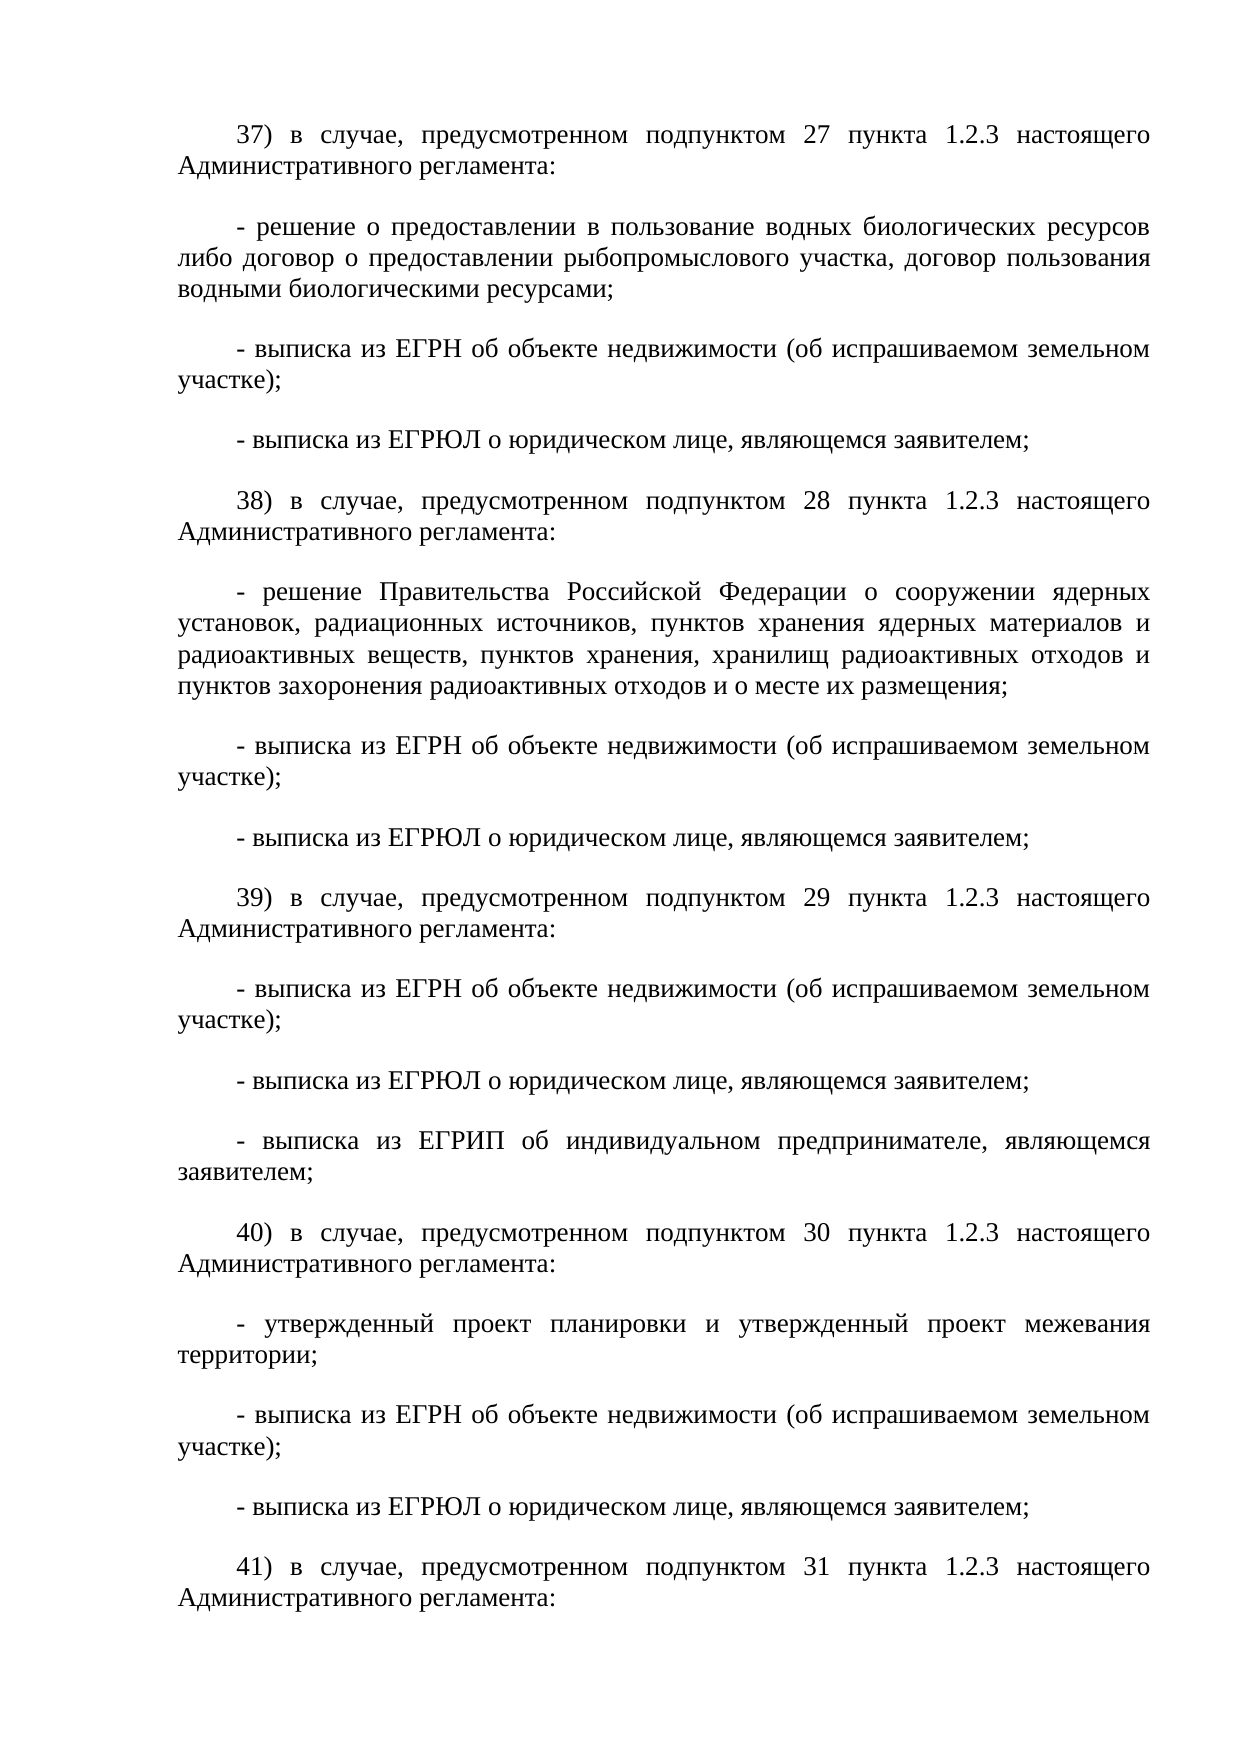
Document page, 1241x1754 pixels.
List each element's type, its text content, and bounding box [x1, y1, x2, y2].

text - выписка из ЕГРЮЛ о юридическом лице, являющемся заявителем; [177, 424, 1152, 455]
text - решение Правительства Российской Федерации о сооружении ядерных установок, радиационных источников, пунктов хранения ядерных материалов и радиоактивных веществ, пунктов хранения, хранилищ радиоактивных отходов и пунктов захоронения радиоактивных отходов и о месте их размещения; [177, 575, 1152, 700]
text - выписка из ЕГРН об объекте недвижимости (об испрашиваемом земельном участке); [177, 972, 1152, 1035]
text - утвержденный проект планировки и утвержденный проект межевания территории; [177, 1307, 1152, 1369]
text - выписка из ЕГРЮЛ о юридическом лице, являющемся заявителем; [177, 1490, 1152, 1521]
text - выписка из ЕГРН об объекте недвижимости (об испрашиваемом земельном участке); [177, 1398, 1152, 1461]
text - выписка из ЕГРЮЛ о юридическом лице, являющемся заявителем; [177, 1064, 1152, 1095]
text - выписка из ЕГРН об объекте недвижимости (об испрашиваемом земельном участке); [177, 729, 1152, 791]
text - выписка из ЕГРН об объекте недвижимости (об испрашиваемом земельном участке); [177, 332, 1152, 394]
text 41) в случае, предусмотренном подпунктом 31 пункта 1.2.3 настоящего Административного регламента: [177, 1550, 1152, 1613]
text 40) в случае, предусмотренном подпунктом 30 пункта 1.2.3 настоящего Административного регламента: [177, 1216, 1152, 1278]
text 39) в случае, предусмотренном подпунктом 29 пункта 1.2.3 настоящего Административного регламента: [177, 881, 1152, 943]
text - выписка из ЕГРЮЛ о юридическом лице, являющемся заявителем; [177, 821, 1152, 852]
text - выписка из ЕГРИП об индивидуальном предпринимателе, являющемся заявителем; [177, 1124, 1152, 1186]
text 37) в случае, предусмотренном подпунктом 27 пункта 1.2.3 настоящего Административного регламента: [177, 118, 1152, 180]
text 38) в случае, предусмотренном подпунктом 28 пункта 1.2.3 настоящего Административного регламента: [177, 484, 1152, 546]
text - решение о предоставлении в пользование водных биологических ресурсов либо договор о предоставлении рыбопромыслового участка, договор пользования водными биологическими ресурсами; [177, 209, 1152, 303]
